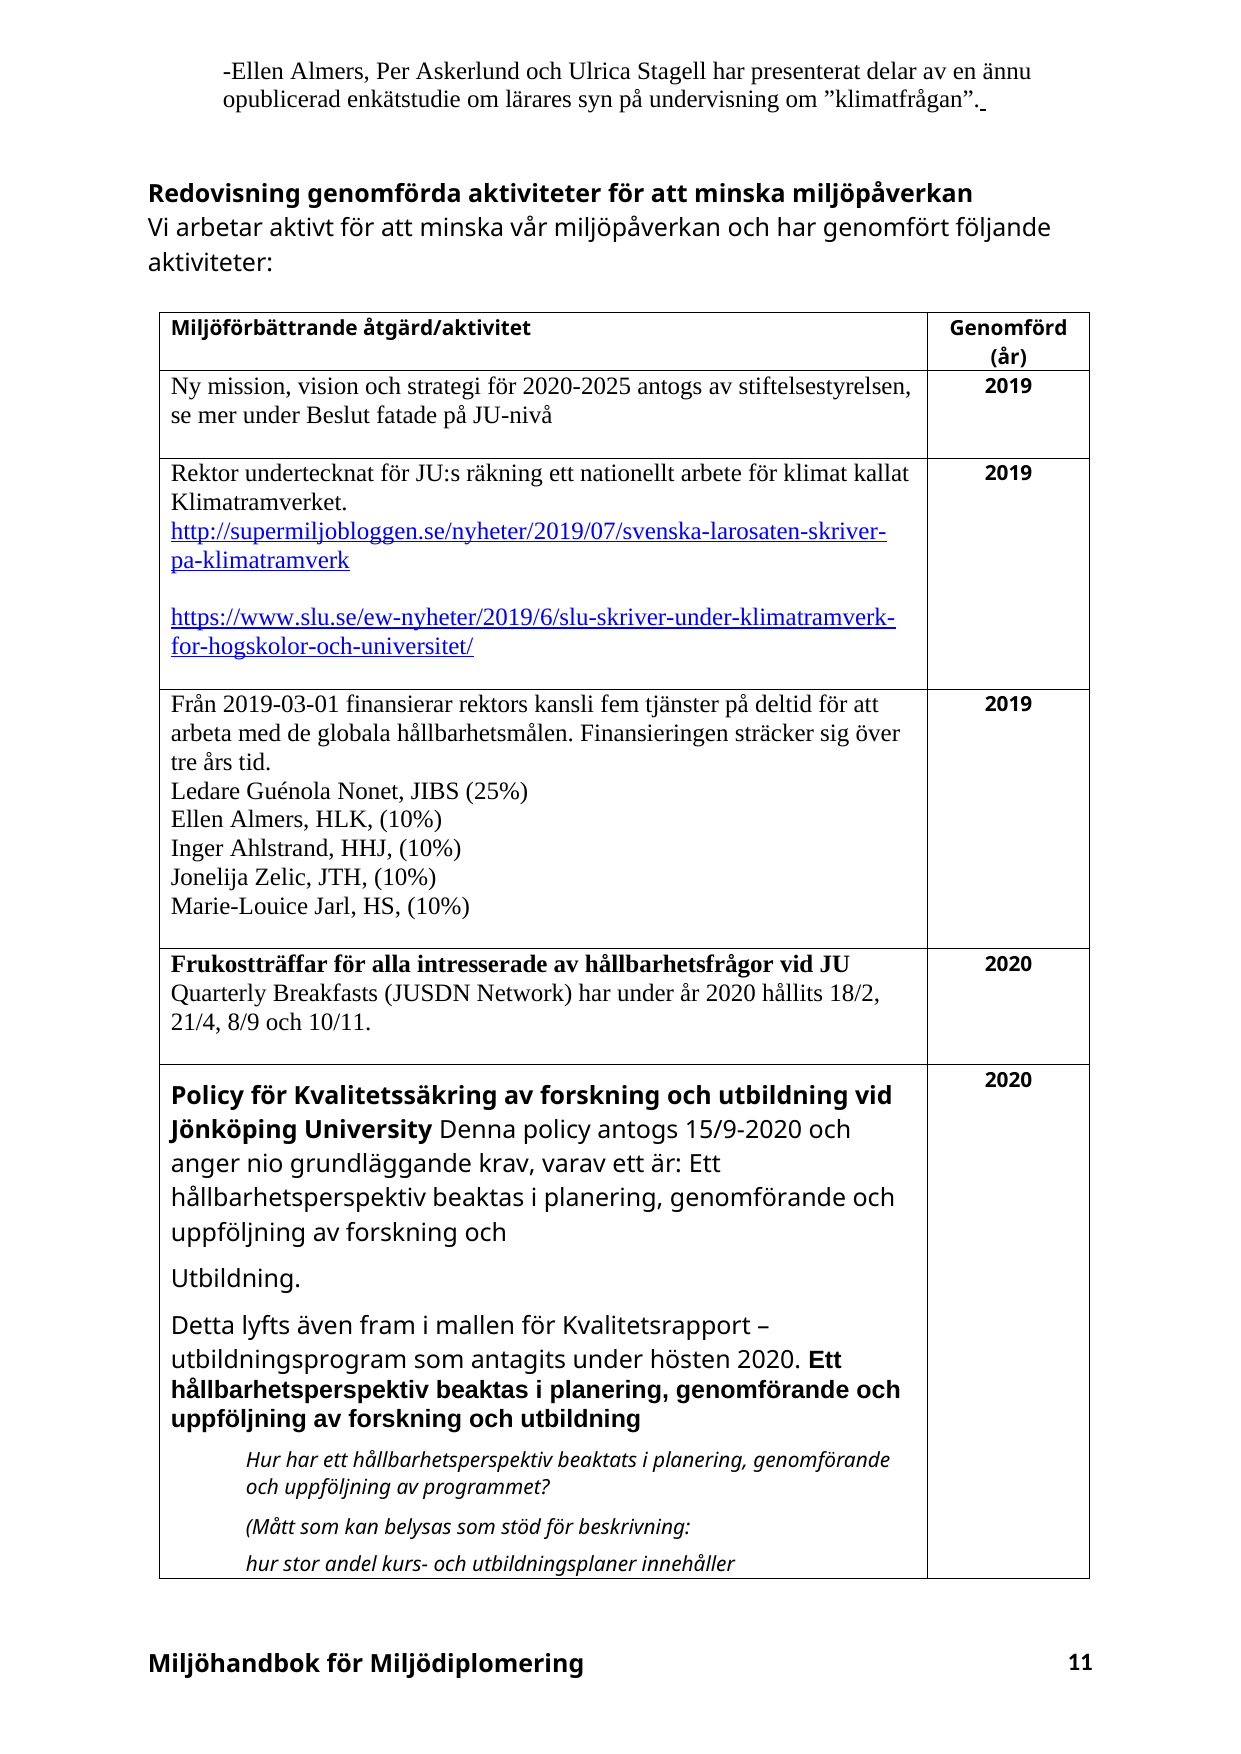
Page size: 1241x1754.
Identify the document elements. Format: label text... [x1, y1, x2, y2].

table_cell 2020 [928, 949, 1089, 1064]
table_header Miljöförbättrande åtgärd/aktivitet [160, 313, 927, 370]
text Vi arbetar aktivt för att minska vår miljöpåverkan och har genomfört följande aktiviteter: [148, 210, 1093, 278]
text Redovisning genomförda aktiviteter för att minska miljöpåverkan [148, 176, 1093, 210]
list -Ellen Almers, Per Askerlund och Ulrica Stagell har presenterat delar av en ännu opublicerad enkätstudie om lärares syn på undervisning om ”klimatfrågan”. [223, 56, 1093, 113]
table_cell Från 2019-03-01 finansierar rektors kansli fem tjänster på deltid för att arbeta med de globala hållbarhetsmålen. Finansieringen sträcker sig över tre års tid. Ledare Guénola Nonet, JIBS (25%) Ellen Almers, HLK, (10%) Inger Ahlstrand, HHJ, (10%) Jonelija Zelic, JTH, (10%) Marie-Louice Jarl, HS, (10%) [160, 690, 927, 948]
table_cell Rektor undertecknat för JU:s räkning ett nationellt arbete för klimat kallat Klimatramverket. http://supermiljobloggen.se/nyheter/2019/07/svenska-larosaten-skriver-pa-klimatramverk https://www.slu.se/ew-nyheter/2019/6/slu-skriver-under-klimatramverk-for-hogskolor-och-universitet/ [160, 459, 927, 688]
table_header Genomförd (år) [928, 313, 1089, 370]
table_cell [160, 1065, 927, 1577]
table_cell 2019 [928, 371, 1089, 457]
table_cell 2020 [928, 1065, 1089, 1577]
table_cell 2019 [928, 459, 1089, 688]
table_cell Ny mission, vision och strategi för 2020-2025 antogs av stiftelsestyrelsen, se mer under Beslut fatade på JU-nivå [160, 371, 927, 457]
table_cell Frukostträffar för alla intresserade av hållbarhetsfrågor vid JU Quarterly Breakfasts (JUSDN Network) har under år 2020 hållits 18/2, 21/4, 8/9 och 10/11. [160, 949, 927, 1064]
table_cell 2019 [928, 690, 1089, 948]
